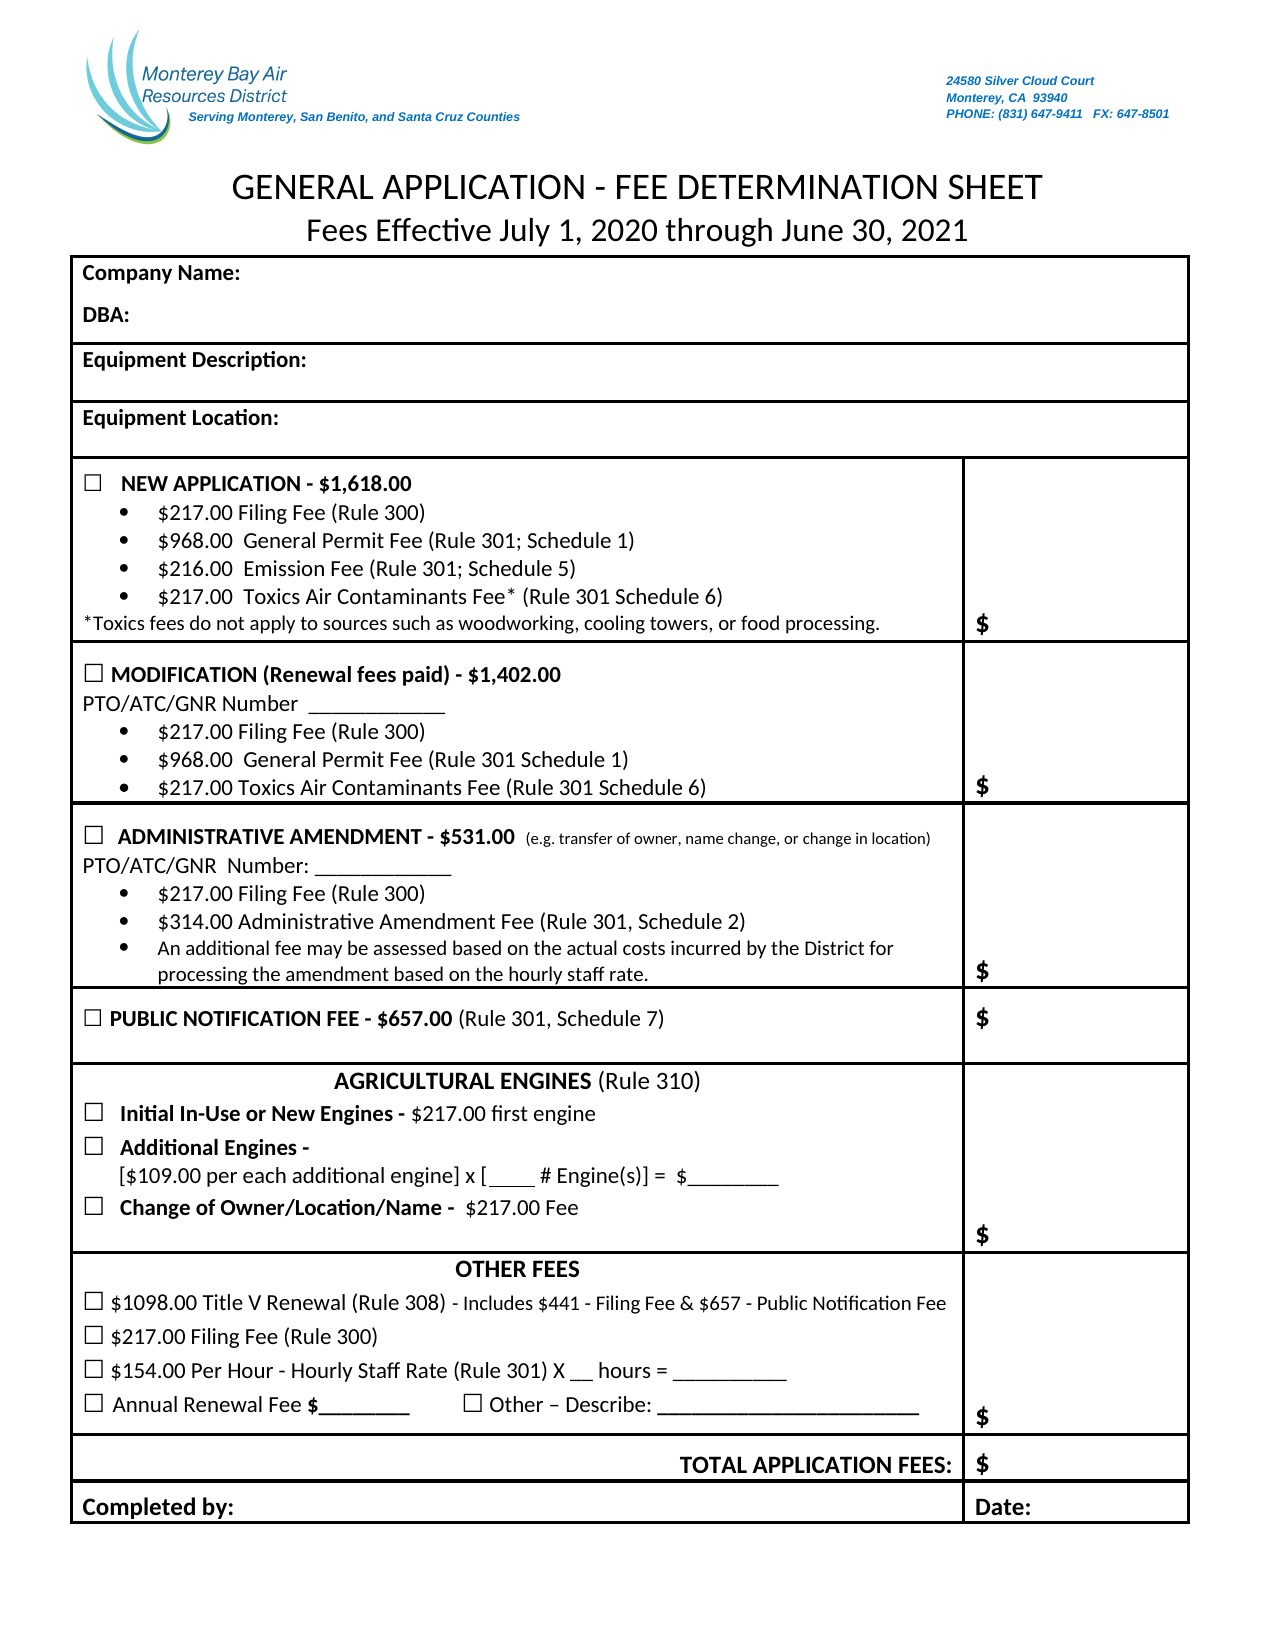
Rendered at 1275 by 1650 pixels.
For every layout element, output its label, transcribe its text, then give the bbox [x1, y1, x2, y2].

table_cell $ [965, 1254, 1187, 1432]
table_cell $ [965, 459, 1187, 639]
table_cell Equipment Description: [73, 345, 1187, 400]
table_cell $ [965, 1065, 1187, 1251]
text GENERAL APPLICATION - FEE DETERMINATION SHEET [82, 163, 1192, 209]
table_cell MODIFICATION (Renewal fees paid) - $1,402.00 PTO/ATC/GNR Number ____________ $217.00 Filing Fee (Rule 300) $968.00 General Permit Fee (Rule 301 Schedule 1) $217.00 Toxics Air Contaminants Fee (Rule 301 Schedule 6) [73, 643, 962, 801]
table_cell PUBLIC NOTIFICATION FEE - $657.00 (Rule 301, Schedule 7) [73, 989, 962, 1062]
table_cell ADMINISTRATIVE AMENDMENT - $531.00 (e.g. transfer of owner, name change, or change in location) PTO/ATC/GNR Number: ____________ $217.00 Filing Fee (Rule 300) $314.00 Administrative Amendment Fee (Rule 301, Schedule 2) An additional fee may be assessed based on the actual costs incurred by the District for processing the amendment based on the hourly staff rate. [73, 805, 962, 986]
table_cell Completed by: [73, 1483, 962, 1521]
table_cell Equipment Location: [73, 403, 1187, 456]
table_cell NEW APPLICATION - $1,618.00 $217.00 Filing Fee (Rule 300) $968.00 General Permit Fee (Rule 301; Schedule 1) $216.00 Emission Fee (Rule 301; Schedule 5) $217.00 Toxics Air Contaminants Fee* (Rule 301 Schedule 6) *Toxics fees do not apply to sources such as woodworking, cooling towers, or food processing. [73, 459, 962, 639]
table_cell $ [965, 989, 1187, 1062]
table_header Company Name: DBA: [73, 258, 1187, 342]
table_cell TOTAL APPLICATION FEES: [73, 1436, 962, 1479]
table_cell $ [965, 643, 1187, 801]
table_cell $ [965, 805, 1187, 986]
table_cell OTHER FEES $1098.00 Title V Renewal (Rule 308) - Includes $441 - Filing Fee & $657 - Public Notification Fee $217.00 Filing Fee (Rule 300) $154.00 Per Hour - Hourly Staff Rate (Rule 301) X __ hours = __________ Annual Renewal Fee $________ Other – Describe: _______________________ [73, 1254, 962, 1432]
text Fees Effective July 1, 2020 through June 30, 2021 [82, 209, 1192, 250]
table_cell Date: [965, 1483, 1187, 1521]
table_cell AGRICULTURAL ENGINES (Rule 310) Initial In-Use or New Engines - $217.00 first engine Additional Engines - [$109.00 per each additional engine] x [ # Engine(s)] = $________ Change of Owner/Location/Name - $217.00 Fee [73, 1065, 962, 1251]
table_cell $ [965, 1436, 1187, 1479]
